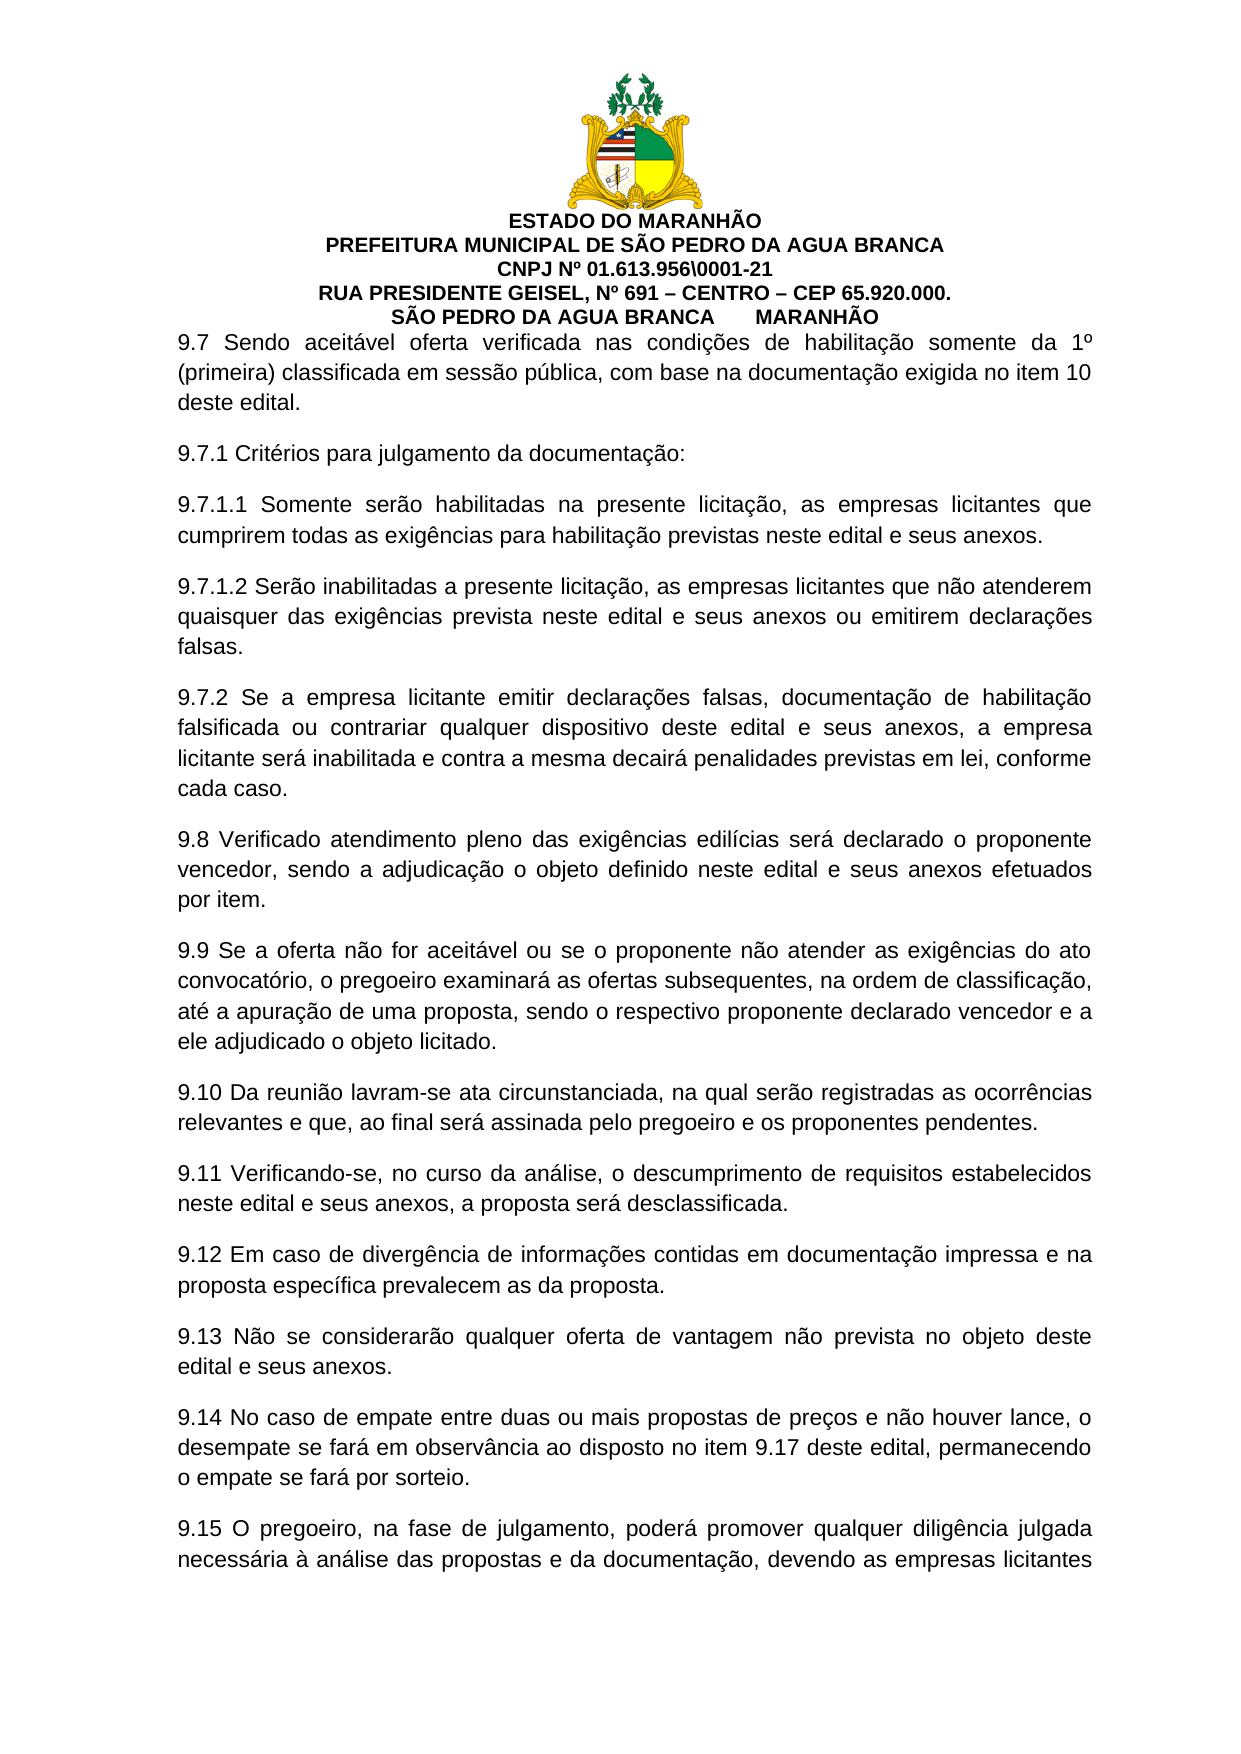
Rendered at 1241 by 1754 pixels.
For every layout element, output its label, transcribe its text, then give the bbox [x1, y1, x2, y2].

text 9.14 No caso de empate entre duas ou mais propostas de preços e não houver lance, o desempate se fará em observância ao disposto no item 9.17 deste edital, permanecendo o empate se fará por sorteio. [177, 1404, 1093, 1491]
text 9.11 Verificando-se, no curso da análise, o descumprimento de requisitos estabelecidos neste edital e seus anexos, a proposta será desclassificada. [177, 1160, 1093, 1217]
text 9.7.1 Critérios para julgamento da documentação: [177, 440, 1093, 467]
text 9.7.1.1 Somente serão habilitadas na presente licitação, as empresas licitantes que cumprirem todas as exigências para habilitação previstas neste edital e seus anexos. [177, 491, 1093, 548]
picture [567, 73, 703, 210]
text 9.10 Da reunião lavram-se ata circunstanciada, na qual serão registradas as ocorrências relevantes e que, ao final será assinada pelo pregoeiro e os proponentes pendentes. [177, 1079, 1093, 1136]
text 9.13 Não se considerarão qualquer oferta de vantagem não prevista no objeto deste edital e seus anexos. [177, 1323, 1093, 1379]
text 9.7.2 Se a empresa licitante emitir declarações falsas, documentação de habilitação falsificada ou contrariar qualquer dispositivo deste edital e seus anexos, a empresa licitante será inabilitada e contra a mesma decairá penalidades previstas em lei, conforme cada caso. [177, 684, 1093, 801]
text 9.8 Verificado atendimento pleno das exigências edilícias será declarado o proponente vencedor, sendo a adjudicação o objeto definido neste edital e seus anexos efetuados por item. [177, 826, 1093, 913]
text 9.7 Sendo aceitável oferta verificada nas condições de habilitação somente da 1º (primeira) classificada em sessão pública, com base na documentação exigida no item 10 deste edital. [177, 329, 1093, 416]
text 9.7.1.2 Serão inabilitadas a presente licitação, as empresas licitantes que não atenderem quaisquer das exigências prevista neste edital e seus anexos ou emitirem declarações falsas. [177, 573, 1093, 659]
text 9.9 Se a oferta não for aceitável ou se o proponente não atender as exigências do ato convocatório, o pregoeiro examinará as ofertas subsequentes, na ordem de classificação, até a apuração de uma proposta, sendo o respectivo proponente declarado vencedor e a ele adjudicado o objeto licitado. [177, 937, 1093, 1054]
text 9.12 Em caso de divergência de informações contidas em documentação impressa e na proposta específica prevalecem as da proposta. [177, 1241, 1093, 1298]
